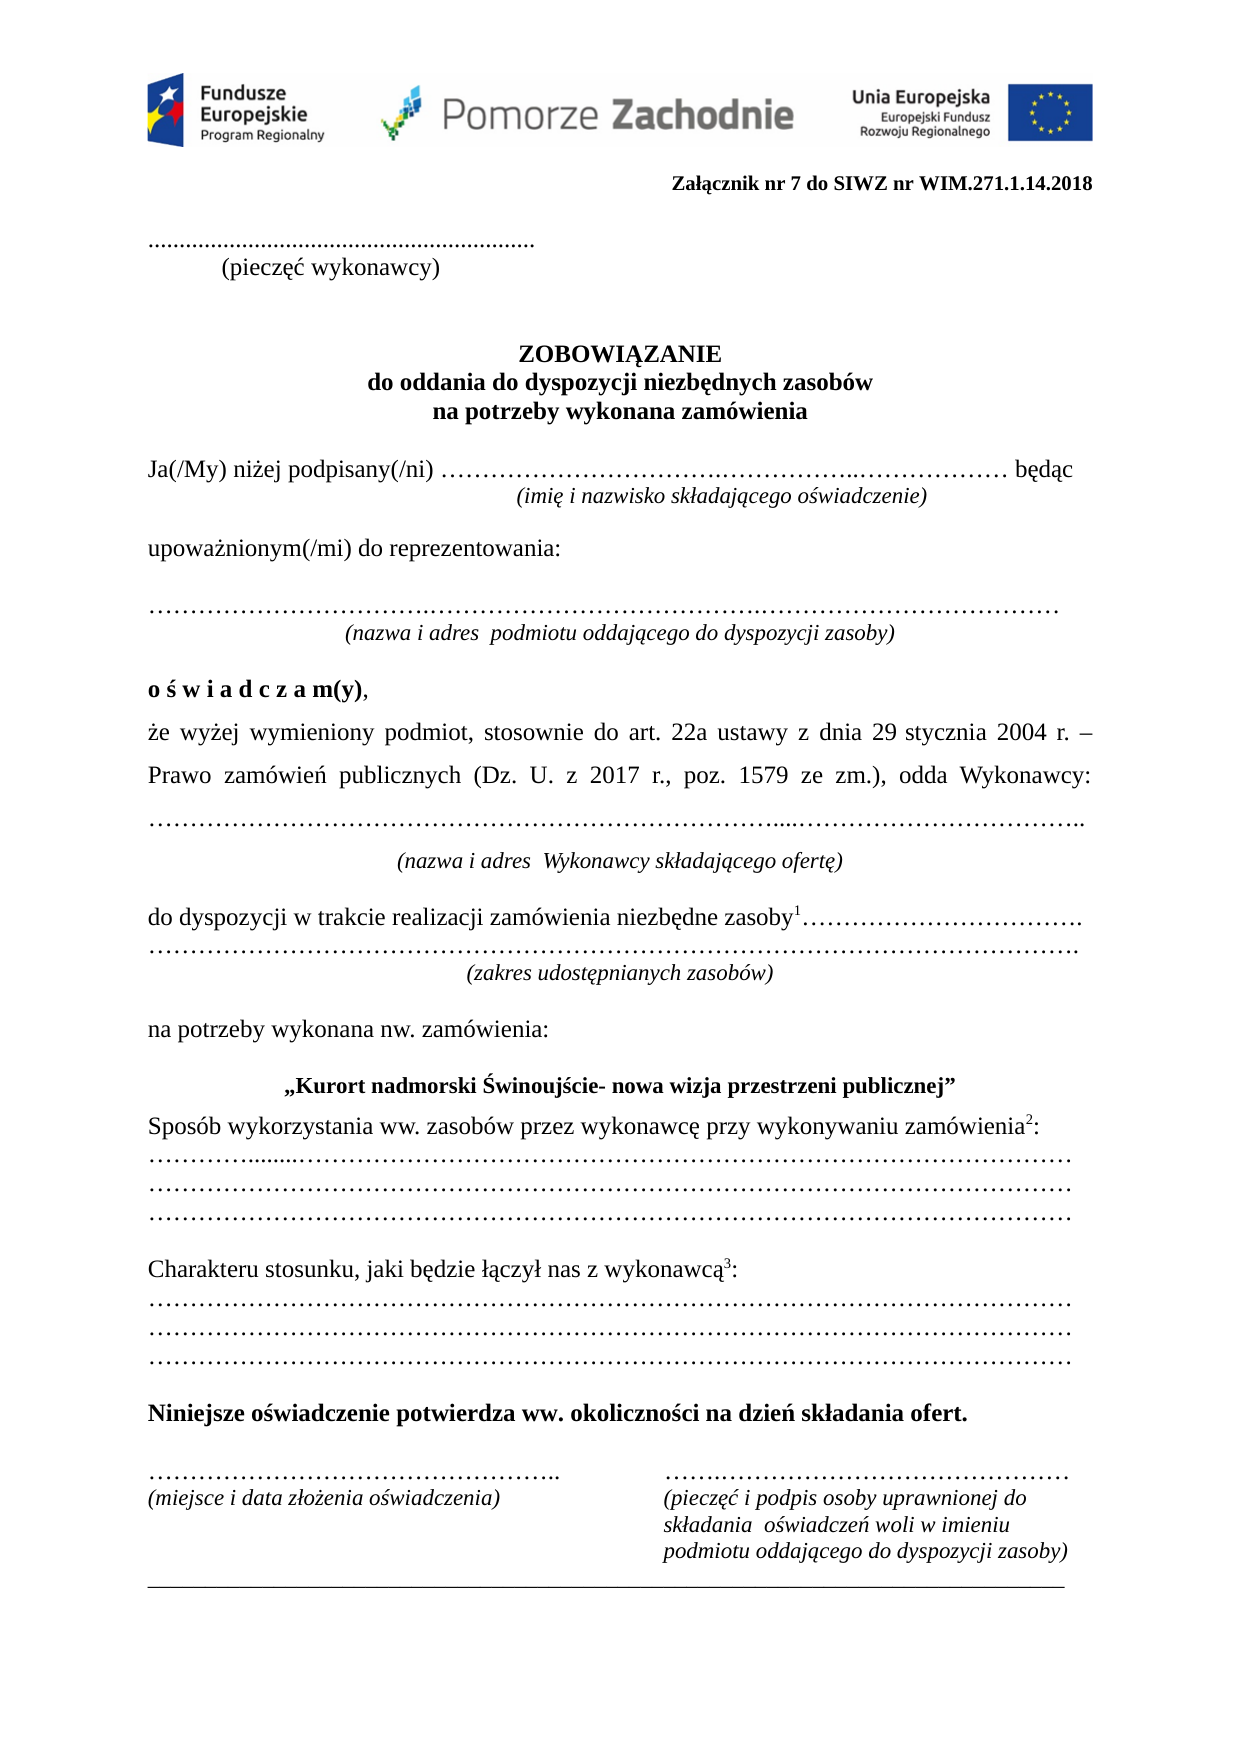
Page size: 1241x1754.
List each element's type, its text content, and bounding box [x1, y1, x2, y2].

text że wyżej wymieniony podmiot, stosownie do art. 22a ustawy z dnia 29 stycznia 2004 r. – Prawo zamówień publicznych (Dz. U. z 2017 r., poz. 1579 ze zm.), odda Wykonawcy: …………………………………………………………………....…………………………….. [148, 717, 1093, 832]
text (nazwa i adres podmiotu oddającego do dyspozycji zasoby) [148, 619, 1093, 645]
text Sposób wykorzystania ww. zasobów przez wykonawcę przy wykonywaniu zamówienia2: …………........………………………………………………………………………………… [148, 1111, 1093, 1168]
text (pieczęć wykonawcy) [148, 252, 1093, 281]
text (nazwa i adres Wykonawcy składającego ofertę) [148, 847, 1093, 873]
text (miejsce i data złożenia oświadczenia) (pieczęć i podpis osoby uprawnionej do składania oświadczeń woli w imieniu podmiotu oddającego do dyspozycji zasoby) [148, 1484, 1093, 1563]
text do dyspozycji w trakcie realizacji zamówienia niezbędne zasoby1……………………………. [148, 902, 1093, 931]
text na potrzeby wykonana zamówienia [148, 396, 1093, 425]
text „Kurort nadmorski Świnoujście- nowa wizja przestrzeni publicznej” [148, 1072, 1093, 1098]
text na potrzeby wykonana nw. zamówienia: [148, 1014, 1093, 1043]
text (imię i nazwisko składającego oświadczenie) [443, 482, 1093, 509]
text Niniejsze oświadczenie potwierdza ww. okoliczności na dzień składania ofert. [148, 1398, 1093, 1427]
text o ś w i a d c z a m(y), [148, 674, 1093, 703]
text ………………………………………………………………………………………………… [148, 1312, 1093, 1341]
text .............................................................. [148, 224, 1093, 252]
picture [147, 73, 1093, 147]
text …………………………….………………………………….……………………………… [148, 590, 1093, 619]
text ………………………………………………………………………………………………… [148, 1341, 1093, 1369]
text Ja(/My) niżej podpisany(/ni) …………………………….……………..……………… będąc [148, 454, 1093, 482]
text ________________________________________________________________________________ [148, 1563, 1093, 1590]
text ………………………………………………………………………………………………… [148, 1168, 1093, 1197]
text (zakres udostępnianych zasobów) [148, 959, 1093, 986]
text upoważnionym(/mi) do reprezentowania: [148, 533, 1093, 562]
text ZOBOWIĄZANIE [148, 339, 1093, 367]
text …………………………………………………………………………………………………. [148, 931, 1093, 959]
text ………………………………………….. …….…………………………………… [148, 1456, 1093, 1484]
text Charakteru stosunku, jaki będzie łączył nas z wykonawcą3: ………………………………………………………………………………………………… [148, 1254, 1093, 1312]
text ………………………………………………………………………………………………… [148, 1197, 1093, 1226]
text do oddania do dyspozycji niezbędnych zasobów [148, 367, 1093, 396]
